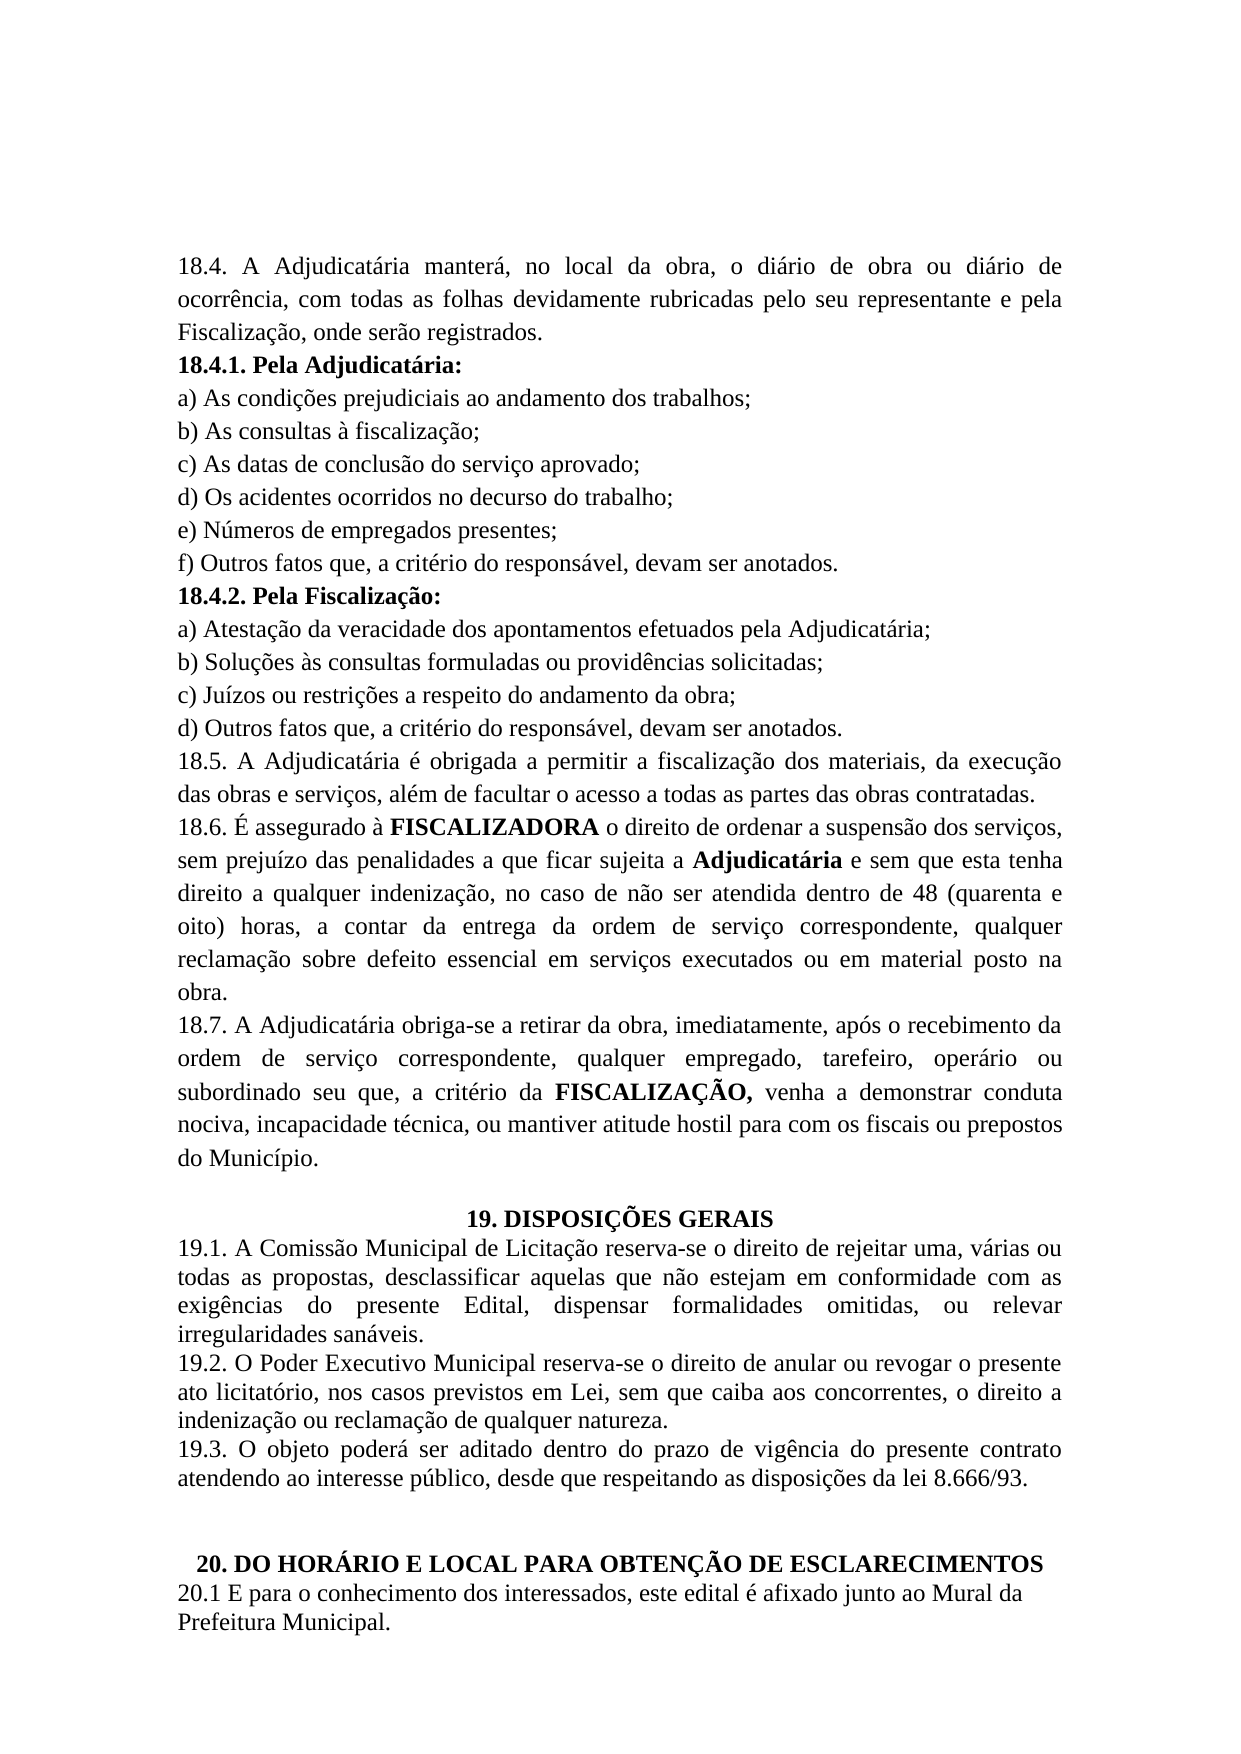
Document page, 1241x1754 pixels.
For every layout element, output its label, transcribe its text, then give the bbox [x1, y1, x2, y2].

text 18.7. A Adjudicatária obriga-se a retirar da obra, imediatamente, após o recebimento da ordem de serviço correspondente, qualquer empregado, tarefeiro, operário ou subordinado seu que, a critério da FISCALIZAÇÃO, venha a demonstrar conduta nociva, incapacidade técnica, ou mantiver atitude hostil para com os fiscais ou prepostos do Município. [177, 1011, 1063, 1171]
text 18.6. É assegurado à FISCALIZADORA o direito de ordenar a suspensão dos serviços, sem prejuízo das penalidades a que ficar sujeita a Adjudicatária e sem que esta tenha direito a qualquer indenização, no caso de não ser atendida dentro de 48 (quarenta e oito) horas, a contar da entrega da ordem de serviço correspondente, qualquer reclamação sobre defeito essencial em serviços executados ou em material posto na obra. [177, 812, 1063, 1006]
text 19.3. O objeto poderá ser aditado dentro do prazo de vigência do presente contrato atendendo ao interesse público, desde que respeitando as disposições da lei 8.666/93. [177, 1434, 1063, 1492]
text c) Juízos ou restrições a respeito do andamento da obra; [177, 680, 1063, 709]
text c) As datas de conclusão do serviço aprovado; [177, 449, 1063, 478]
text 18.4. A Adjudicatária manterá, no local da obra, o diário de obra ou diário de ocorrência, com todas as folhas devidamente rubricadas pelo seu representante e pela Fiscalização, onde serão registrados. [177, 251, 1063, 346]
text a) Atestação da veracidade dos apontamentos efetuados pela Adjudicatária; [177, 614, 1063, 643]
text b) As consultas à fiscalização; [177, 416, 1063, 445]
text a) As condições prejudiciais ao andamento dos trabalhos; [177, 383, 1063, 412]
text 18.4.1. Pela Adjudicatária: [177, 350, 1063, 379]
text 19.1. A Comissão Municipal de Licitação reserva-se o direito de rejeitar uma, várias ou todas as propostas, desclassificar aquelas que não estejam em conformidade com as exigências do presente Edital, dispensar formalidades omitidas, ou relevar irregularidades sanáveis. [177, 1233, 1063, 1348]
text 19. DISPOSIÇÕES GERAIS [177, 1204, 1063, 1233]
text 20.1 E para o conhecimento dos interessados, este edital é afixado junto ao Mural da Prefeitura Municipal. [177, 1578, 1063, 1636]
text 18.5. A Adjudicatária é obrigada a permitir a fiscalização dos materiais, da execução das obras e serviços, além de facultar o acesso a todas as partes das obras contratadas. [177, 746, 1063, 808]
text d) Os acidentes ocorridos no decurso do trabalho; [177, 482, 1063, 511]
text d) Outros fatos que, a critério do responsável, devam ser anotados. [177, 713, 1063, 742]
text 18.4.2. Pela Fiscalização: [177, 581, 1063, 610]
text e) Números de empregados presentes; [177, 515, 1063, 544]
text 20. DO HORÁRIO E LOCAL PARA OBTENÇÃO DE ESCLARECIMENTOS [177, 1549, 1063, 1578]
text f) Outros fatos que, a critério do responsável, devam ser anotados. [177, 548, 1063, 577]
text 19.2. O Poder Executivo Municipal reserva-se o direito de anular ou revogar o presente ato licitatório, nos casos previstos em Lei, sem que caiba aos concorrentes, o direito a indenização ou reclamação de qualquer natureza. [177, 1348, 1063, 1434]
text b) Soluções às consultas formuladas ou providências solicitadas; [177, 647, 1063, 676]
